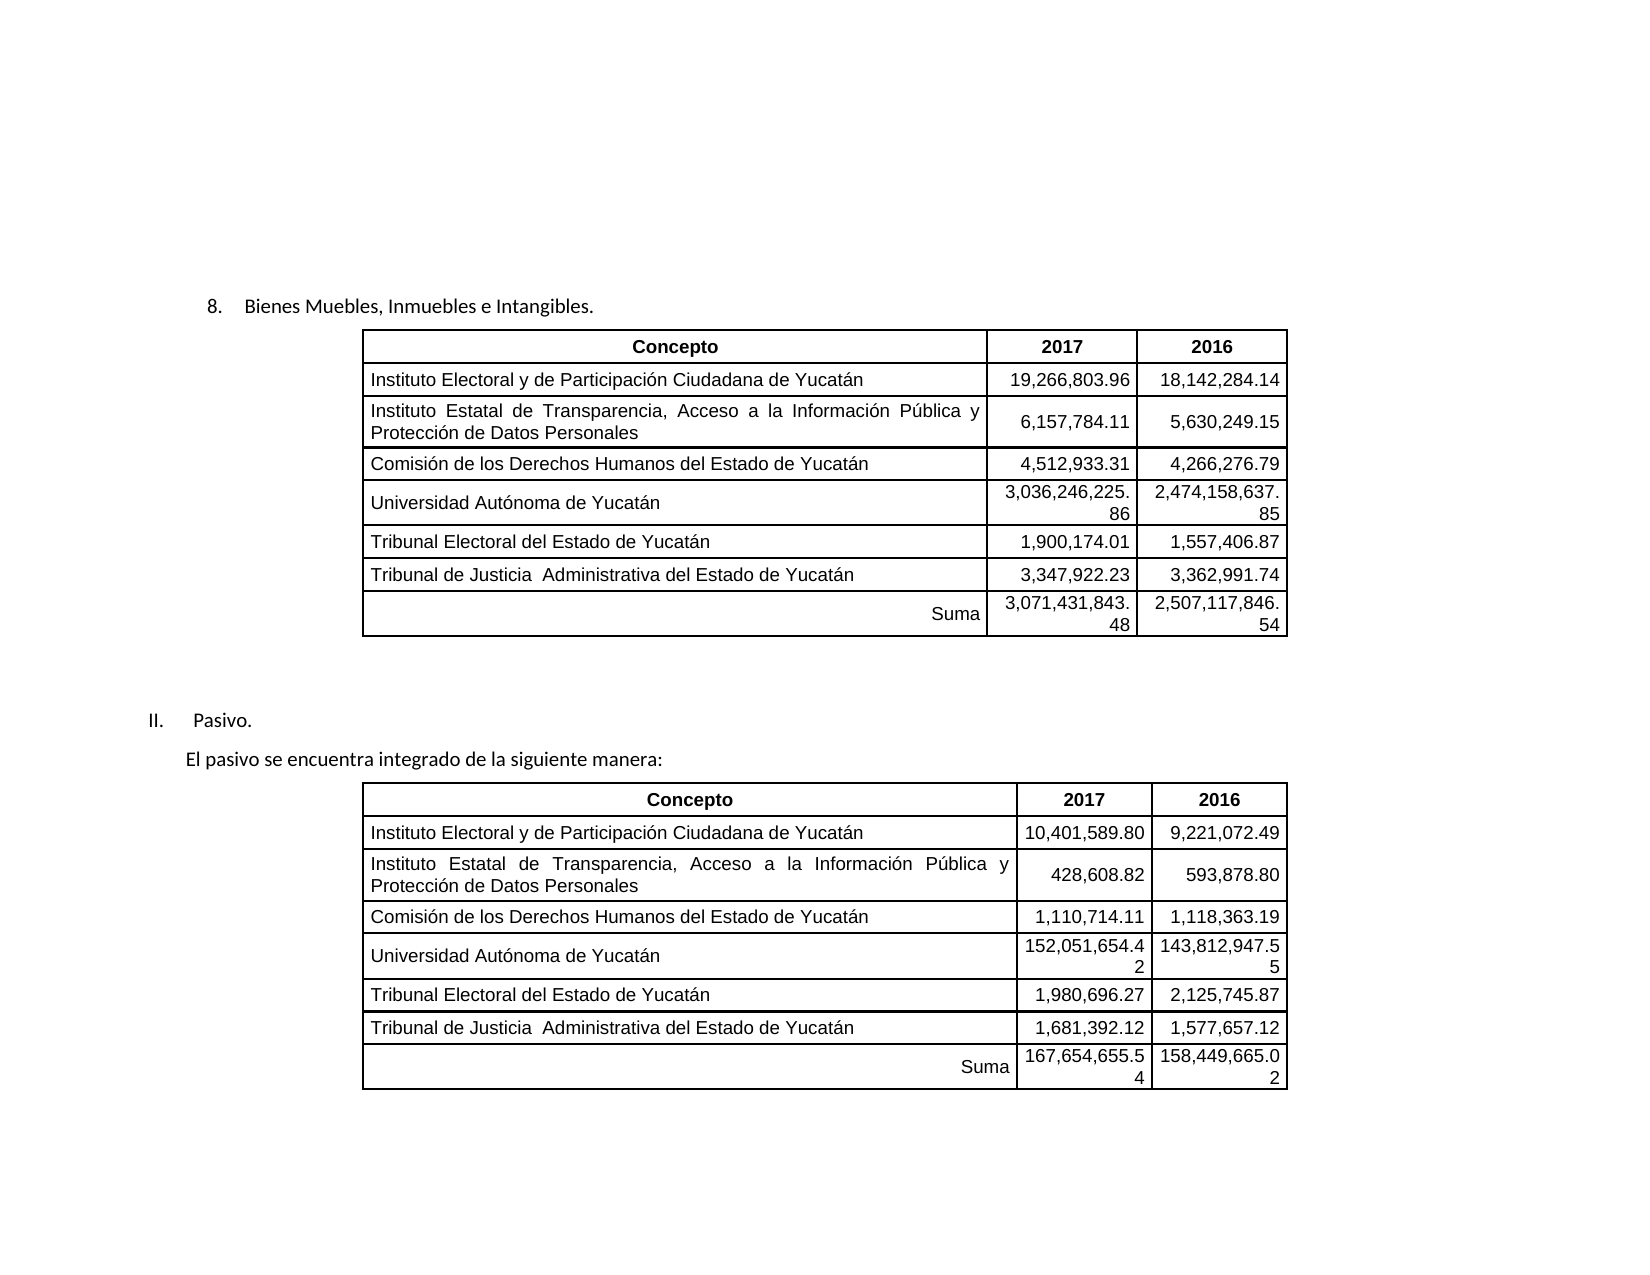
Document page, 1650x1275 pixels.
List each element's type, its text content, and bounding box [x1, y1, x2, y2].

table_cell 4,512,933.31 [988, 449, 1136, 479]
table_cell 143,812,947.55 [1153, 934, 1286, 977]
table_cell 158,449,665.02 [1153, 1045, 1286, 1088]
table_cell Universidad Autónoma de Yucatán [364, 481, 986, 524]
table_cell 6,157,784.11 [988, 397, 1136, 446]
list Bienes Muebles, Inmuebles e Intangibles. [207, 295, 1532, 319]
table_cell Instituto Estatal de Transparencia, Acceso a la Información Pública y Protección de Datos Personales [364, 850, 1016, 899]
table_cell Tribunal Electoral del Estado de Yucatán [364, 980, 1016, 1010]
table_header 2016 [1138, 331, 1286, 362]
table_cell 152,051,654.42 [1018, 934, 1151, 977]
table_cell 1,110,714.11 [1018, 902, 1151, 932]
table_cell 1,900,174.01 [988, 526, 1136, 557]
table_cell 167,654,655.54 [1018, 1045, 1151, 1088]
table_cell 4,266,276.79 [1138, 449, 1286, 479]
table_cell 10,401,589.80 [1018, 817, 1151, 848]
table_header Concepto [364, 331, 986, 362]
table_cell Suma [364, 1045, 1016, 1088]
table_cell 1,118,363.19 [1153, 902, 1286, 932]
table_cell 428,608.82 [1018, 850, 1151, 899]
list Pasivo. [148, 705, 1532, 733]
table_cell 19,266,803.96 [988, 364, 1136, 395]
table_cell 3,071,431,843.48 [988, 592, 1136, 635]
table_cell 3,362,991.74 [1138, 559, 1286, 590]
table_cell 1,577,657.12 [1153, 1013, 1286, 1043]
table_header 2016 [1153, 784, 1286, 815]
table_header 2017 [988, 331, 1136, 362]
table_cell Suma [364, 592, 986, 635]
table_cell 18,142,284.14 [1138, 364, 1286, 395]
table_cell 1,557,406.87 [1138, 526, 1286, 557]
table_cell 5,630,249.15 [1138, 397, 1286, 446]
table_cell 3,036,246,225.86 [988, 481, 1136, 524]
table_cell 3,347,922.23 [988, 559, 1136, 590]
table_header 2017 [1018, 784, 1151, 815]
table_cell Tribunal de Justicia Administrativa del Estado de Yucatán [364, 559, 986, 590]
table_cell 2,125,745.87 [1153, 980, 1286, 1010]
table_cell Comisión de los Derechos Humanos del Estado de Yucatán [364, 902, 1016, 932]
table_cell Tribunal Electoral del Estado de Yucatán [364, 526, 986, 557]
table_cell Instituto Estatal de Transparencia, Acceso a la Información Pública y Protección de Datos Personales [364, 397, 986, 446]
table_cell 1,681,392.12 [1018, 1013, 1151, 1043]
table_cell 2,507,117,846.54 [1138, 592, 1286, 635]
text El pasivo se encuentra integrado de la siguiente manera: [148, 744, 1532, 772]
table_header Concepto [364, 784, 1016, 815]
table_cell Instituto Electoral y de Participación Ciudadana de Yucatán [364, 817, 1016, 848]
table_cell Instituto Electoral y de Participación Ciudadana de Yucatán [364, 364, 986, 395]
table_cell 9,221,072.49 [1153, 817, 1286, 848]
table_cell 2,474,158,637.85 [1138, 481, 1286, 524]
table_cell Comisión de los Derechos Humanos del Estado de Yucatán [364, 449, 986, 479]
table_cell 593,878.80 [1153, 850, 1286, 899]
table_cell 1,980,696.27 [1018, 980, 1151, 1010]
table_cell Tribunal de Justicia Administrativa del Estado de Yucatán [364, 1013, 1016, 1043]
table_cell Universidad Autónoma de Yucatán [364, 934, 1016, 977]
